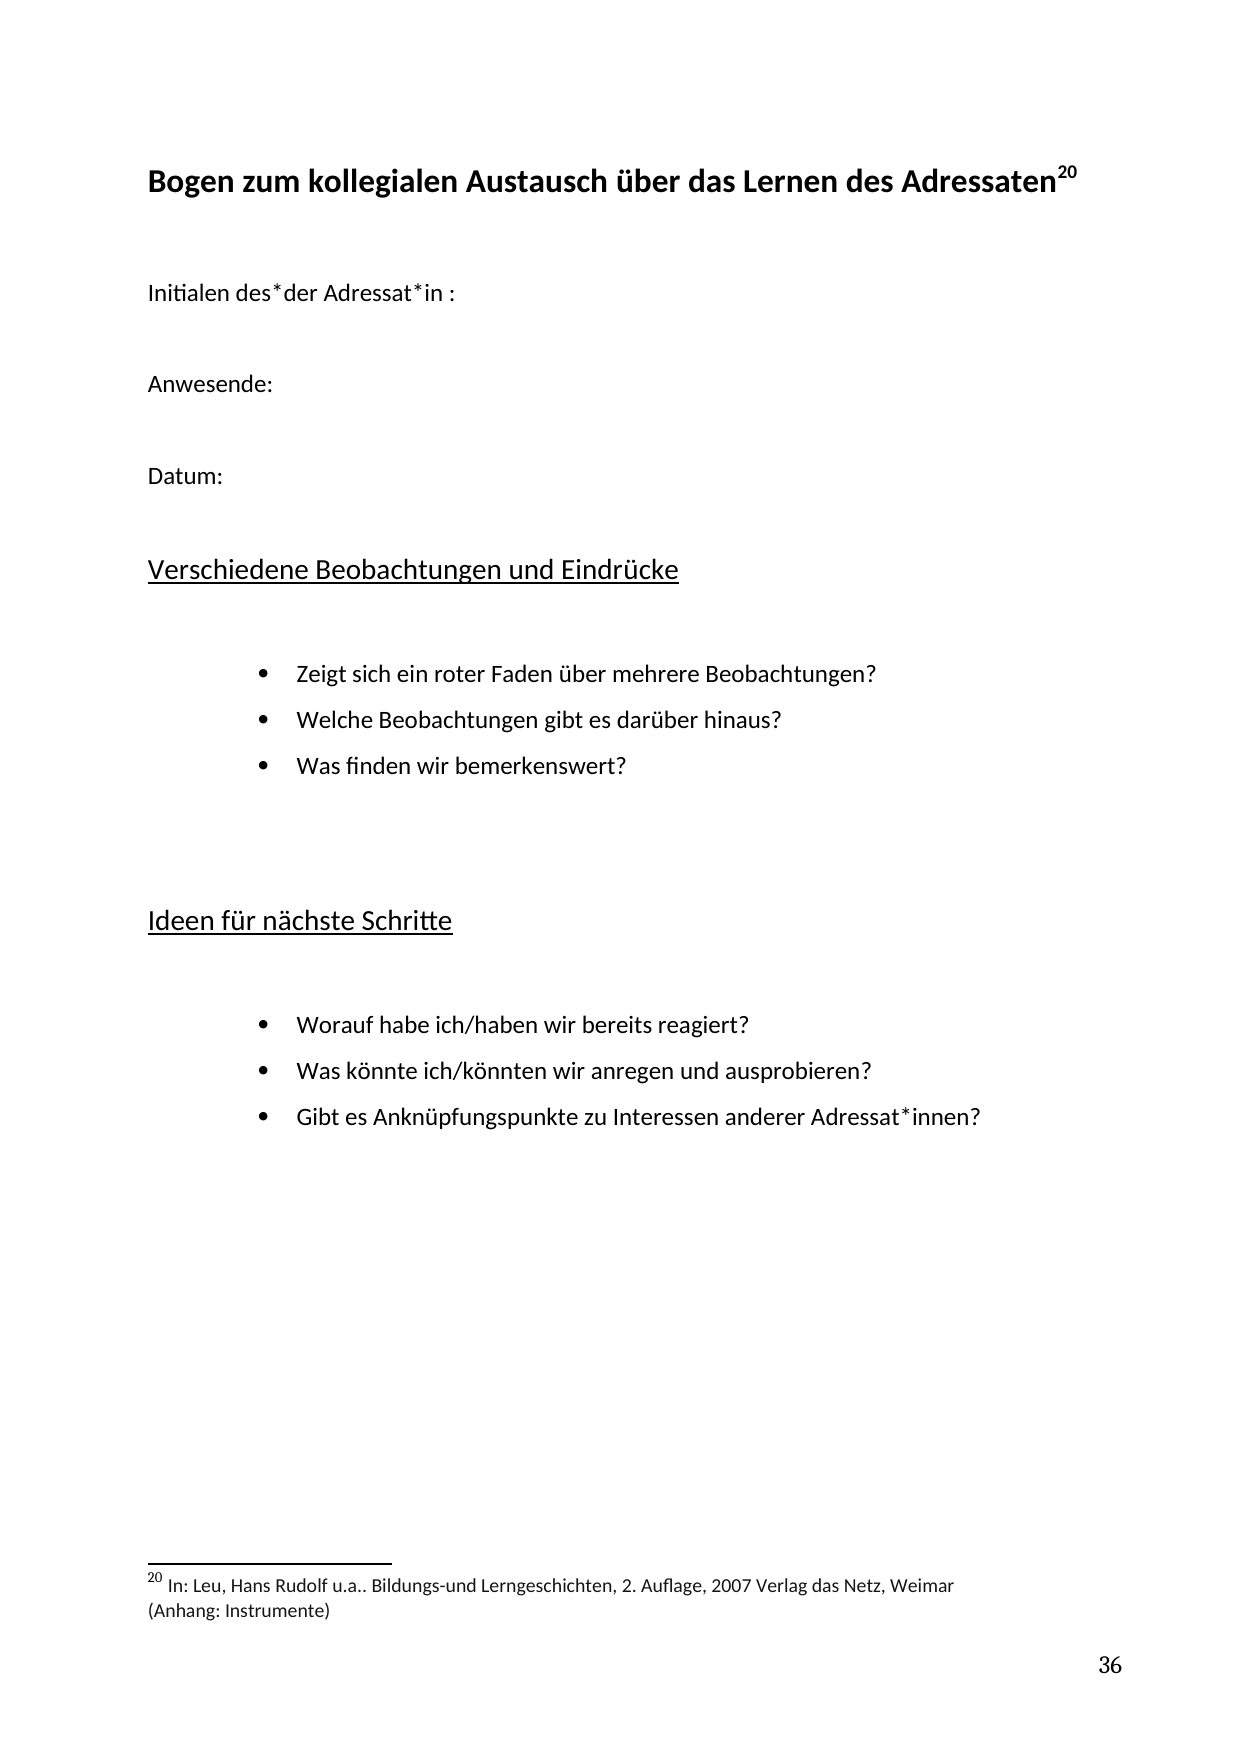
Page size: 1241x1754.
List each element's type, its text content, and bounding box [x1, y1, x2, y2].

text Anwesende: [148, 368, 1122, 399]
text Bogen zum kollegialen Austausch über das Lernen des Adressaten [148, 160, 1122, 201]
text Verschiedene Beobachtungen und Eindrücke [148, 551, 1122, 587]
text Initialen des*der Adressat*in : [148, 277, 1122, 308]
text Datum: [148, 460, 1122, 491]
text Ideen für nächste Schritte [148, 902, 1122, 938]
list Zeigt sich ein roter Faden über mehrere Beobachtungen? [259, 658, 1122, 689]
list Was könnte ich/könnten wir anregen und ausprobieren? [259, 1055, 1122, 1086]
list Welche Beobachtungen gibt es darüber hinaus? [259, 704, 1122, 734]
list Worauf habe ich/haben wir bereits reagiert? [259, 1009, 1122, 1040]
list Gibt es Anknüpfungspunkte zu Interessen anderer Adressat*innen? [259, 1101, 1122, 1131]
list Was finden wir bemerkenswert? [259, 750, 1122, 780]
